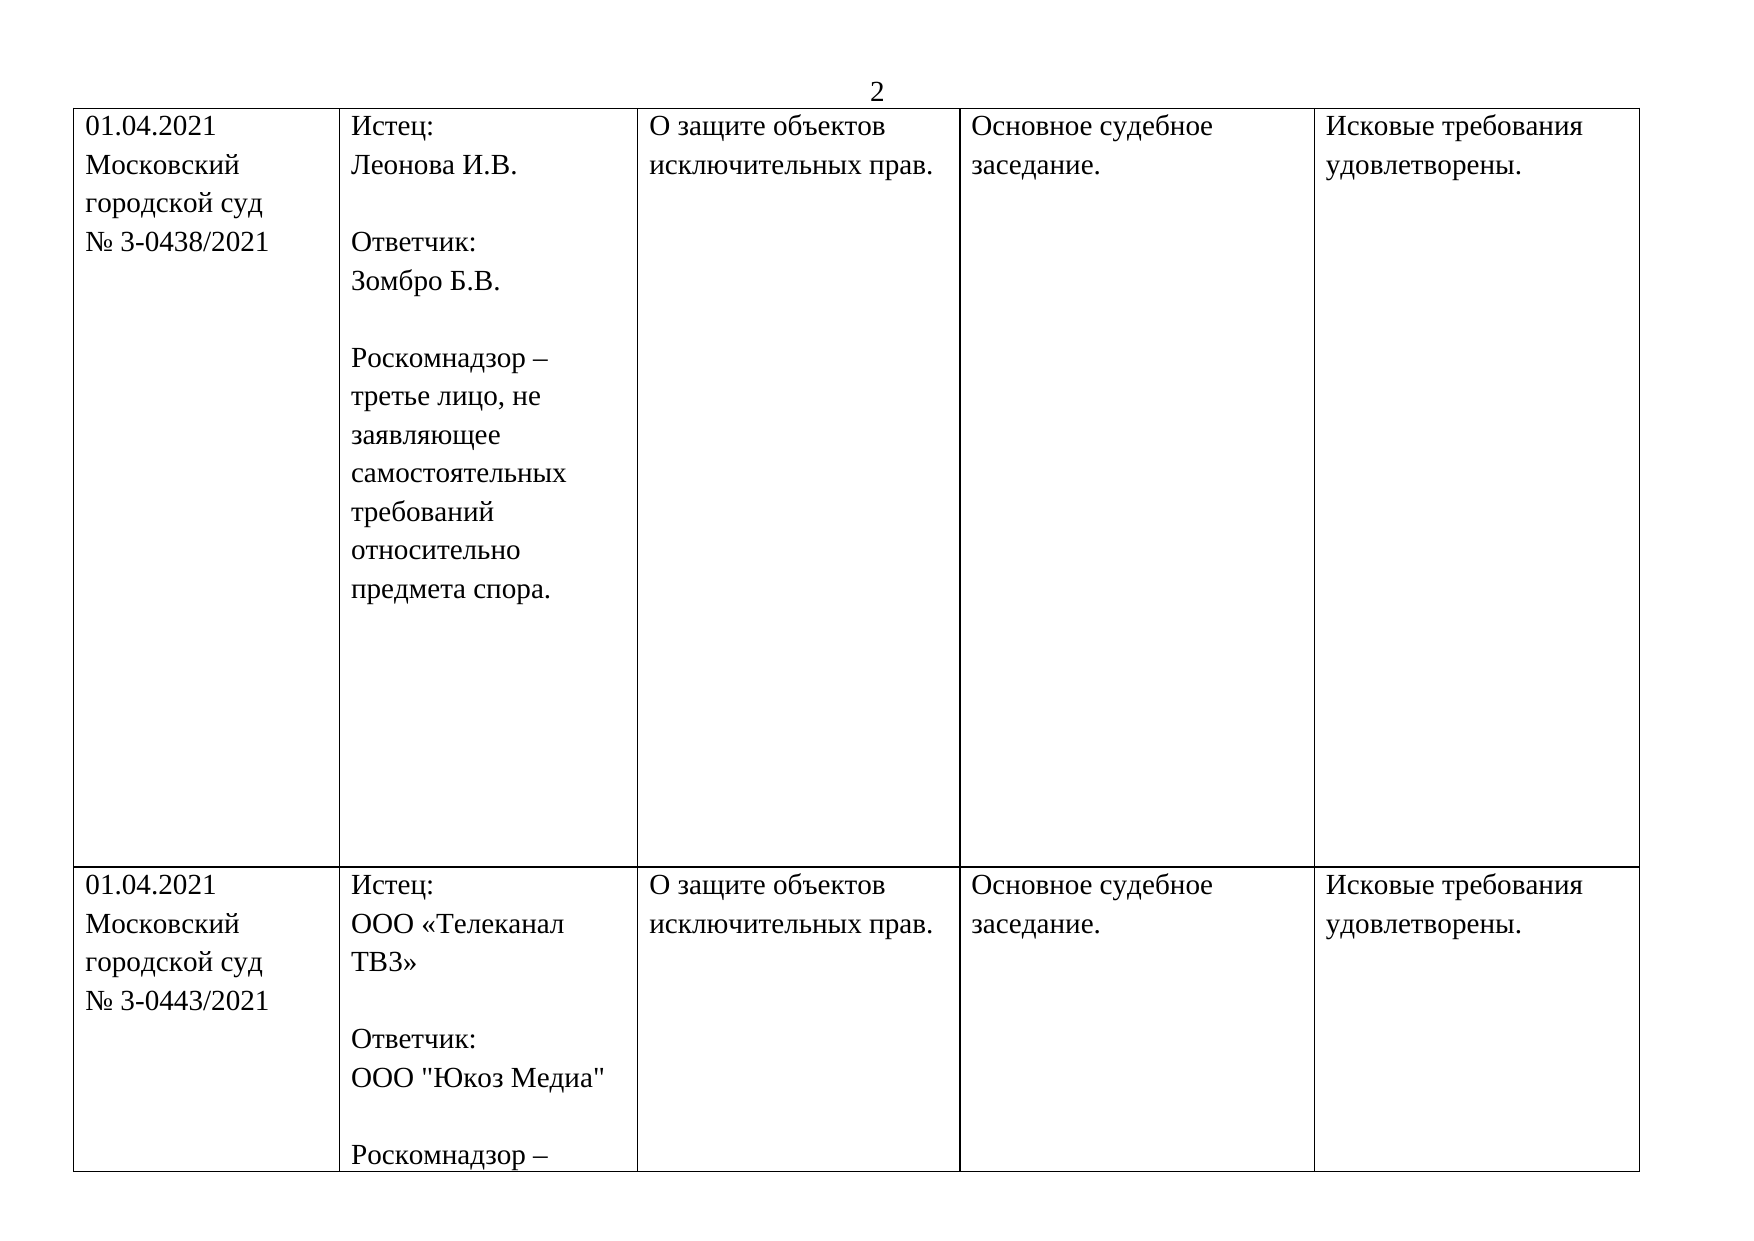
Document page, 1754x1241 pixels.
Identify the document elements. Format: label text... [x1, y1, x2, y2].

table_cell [74, 868, 339, 1171]
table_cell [638, 109, 959, 866]
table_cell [1315, 868, 1639, 1171]
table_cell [340, 868, 637, 1171]
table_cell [961, 109, 1314, 866]
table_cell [961, 868, 1314, 1171]
table_cell 01.04.2021 Московский городской суд № 3-0438/2021 [74, 109, 339, 866]
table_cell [638, 868, 959, 1171]
table_cell Истец: Леонова И.В. Ответчик: Зомбро Б.В. Роскомнадзор – третье лицо, не заявляющее самостоятельных требований относительно предмета спора. [340, 109, 637, 866]
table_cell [1315, 109, 1639, 866]
